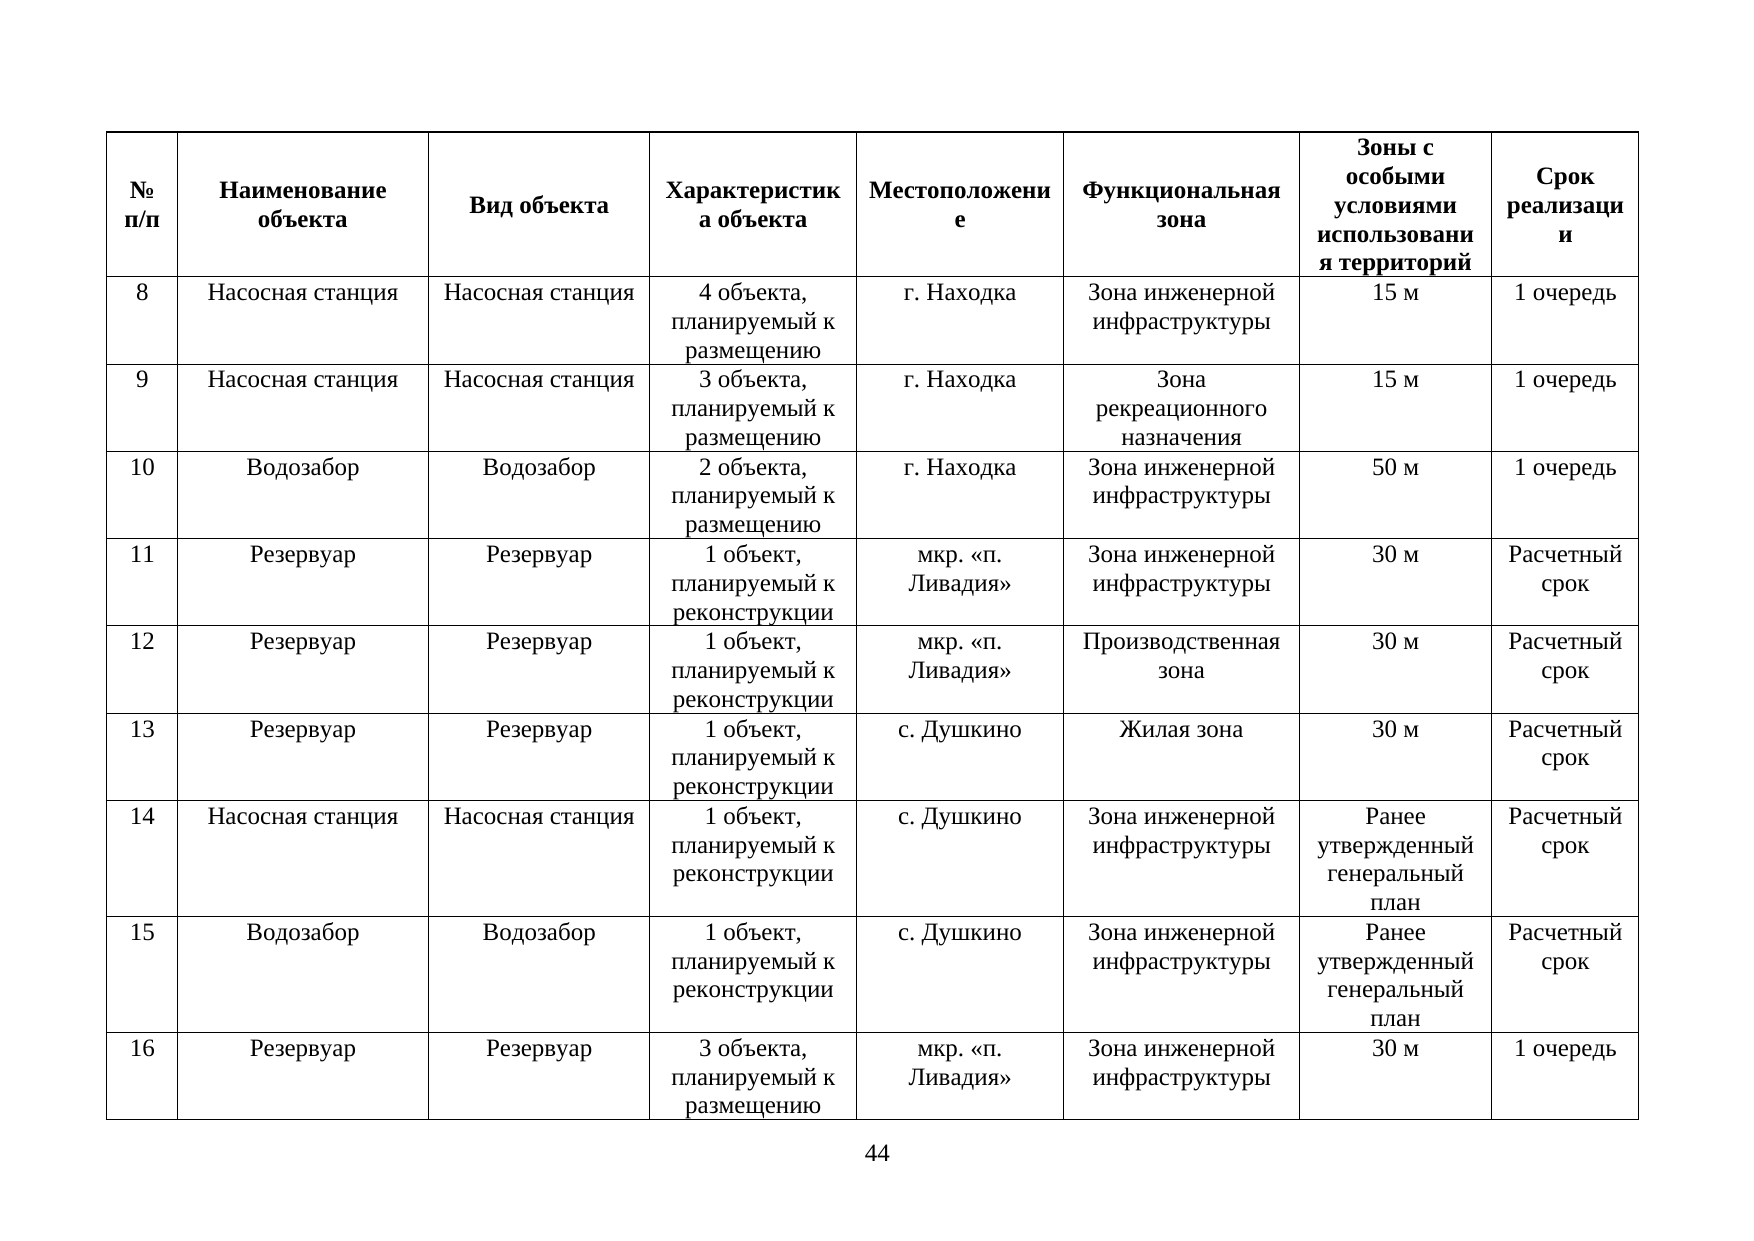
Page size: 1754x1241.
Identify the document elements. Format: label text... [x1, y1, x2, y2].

table_cell г. Находка [857, 277, 1063, 363]
table_header Вид объекта [429, 133, 649, 276]
table_cell Производственная зона [1064, 626, 1299, 713]
table_cell Расчетный срок [1492, 714, 1638, 800]
table_cell 13 [107, 714, 177, 800]
table_cell Насосная станция [429, 365, 649, 451]
table_cell Насосная станция [429, 277, 649, 363]
table_cell 1 очередь [1492, 365, 1638, 451]
table_cell Водозабор [429, 917, 649, 1032]
table_cell Зона инженерной инфраструктуры [1064, 917, 1299, 1032]
table_cell Зона инженерной инфраструктуры [1064, 1033, 1299, 1119]
table_header Функциональная зона [1064, 133, 1299, 276]
table_cell Насосная станция [178, 277, 428, 363]
table_cell Расчетный срок [1492, 917, 1638, 1032]
table_cell 1 очередь [1492, 1033, 1638, 1119]
table_header Наименование объекта [178, 133, 428, 276]
table_cell 1 объект, планируемый к реконструкции [650, 626, 856, 713]
table_cell 16 [107, 1033, 177, 1119]
table_header Местоположение [857, 133, 1063, 276]
table_cell 30 м [1300, 539, 1491, 625]
table_cell 1 объект, планируемый к реконструкции [650, 917, 856, 1032]
table_cell 15 [107, 917, 177, 1032]
table_cell 1 объект, планируемый к реконструкции [650, 539, 856, 625]
table_cell 15 м [1300, 365, 1491, 451]
table_cell с. Душкино [857, 714, 1063, 800]
table_cell Зона рекреационного назначения [1064, 365, 1299, 451]
table_cell 1 объект, планируемый к реконструкции [650, 714, 856, 800]
table_cell 10 [107, 452, 177, 538]
table_cell 9 [107, 365, 177, 451]
table_cell Резервуар [429, 539, 649, 625]
table_header Характеристика объекта [650, 133, 856, 276]
table_cell 30 м [1300, 1033, 1491, 1119]
table_cell Зона инженерной инфраструктуры [1064, 452, 1299, 538]
table_header Срок реализации [1492, 133, 1638, 276]
table_cell Жилая зона [1064, 714, 1299, 800]
table_cell Зона инженерной инфраструктуры [1064, 801, 1299, 916]
table_cell 30 м [1300, 714, 1491, 800]
table_header № п/п [107, 133, 177, 276]
table_cell мкр. «п. Ливадия» [857, 1033, 1063, 1119]
table_cell 8 [107, 277, 177, 363]
table_cell Резервуар [178, 714, 428, 800]
table_cell Зона инженерной инфраструктуры [1064, 277, 1299, 363]
table_cell Резервуар [178, 626, 428, 713]
table_cell 2 объекта, планируемый к размещению [650, 452, 856, 538]
table_cell Расчетный срок [1492, 626, 1638, 713]
table_cell 3 объекта, планируемый к размещению [650, 1033, 856, 1119]
table_cell 3 объекта, планируемый к размещению [650, 365, 856, 451]
table_cell 4 объекта, планируемый к размещению [650, 277, 856, 363]
table_cell Резервуар [178, 1033, 428, 1119]
table_cell Ранее утвержденный генеральный план [1300, 801, 1491, 916]
table_cell с. Душкино [857, 917, 1063, 1032]
table_cell 11 [107, 539, 177, 625]
table_cell Резервуар [429, 626, 649, 713]
table_cell мкр. «п. Ливадия» [857, 626, 1063, 713]
table_cell Насосная станция [178, 801, 428, 916]
table_cell с. Душкино [857, 801, 1063, 916]
table_cell г. Находка [857, 365, 1063, 451]
table_cell Водозабор [429, 452, 649, 538]
table_cell Водозабор [178, 917, 428, 1032]
table_cell Расчетный срок [1492, 801, 1638, 916]
table_cell Расчетный срок [1492, 539, 1638, 625]
table_cell Водозабор [178, 452, 428, 538]
table_cell 1 очередь [1492, 277, 1638, 363]
table_cell 12 [107, 626, 177, 713]
table_cell мкр. «п. Ливадия» [857, 539, 1063, 625]
table_cell 1 очередь [1492, 452, 1638, 538]
table_cell 50 м [1300, 452, 1491, 538]
table_cell Резервуар [178, 539, 428, 625]
table_cell 30 м [1300, 626, 1491, 713]
table_header Зоны с особыми условиями использования территорий [1300, 133, 1491, 276]
table_cell Насосная станция [178, 365, 428, 451]
table_cell Насосная станция [429, 801, 649, 916]
table_cell 1 объект, планируемый к реконструкции [650, 801, 856, 916]
table_cell г. Находка [857, 452, 1063, 538]
table_cell Зона инженерной инфраструктуры [1064, 539, 1299, 625]
table_cell 14 [107, 801, 177, 916]
table_cell Резервуар [429, 714, 649, 800]
table_cell Ранее утвержденный генеральный план [1300, 917, 1491, 1032]
table_cell Резервуар [429, 1033, 649, 1119]
table_cell 15 м [1300, 277, 1491, 363]
